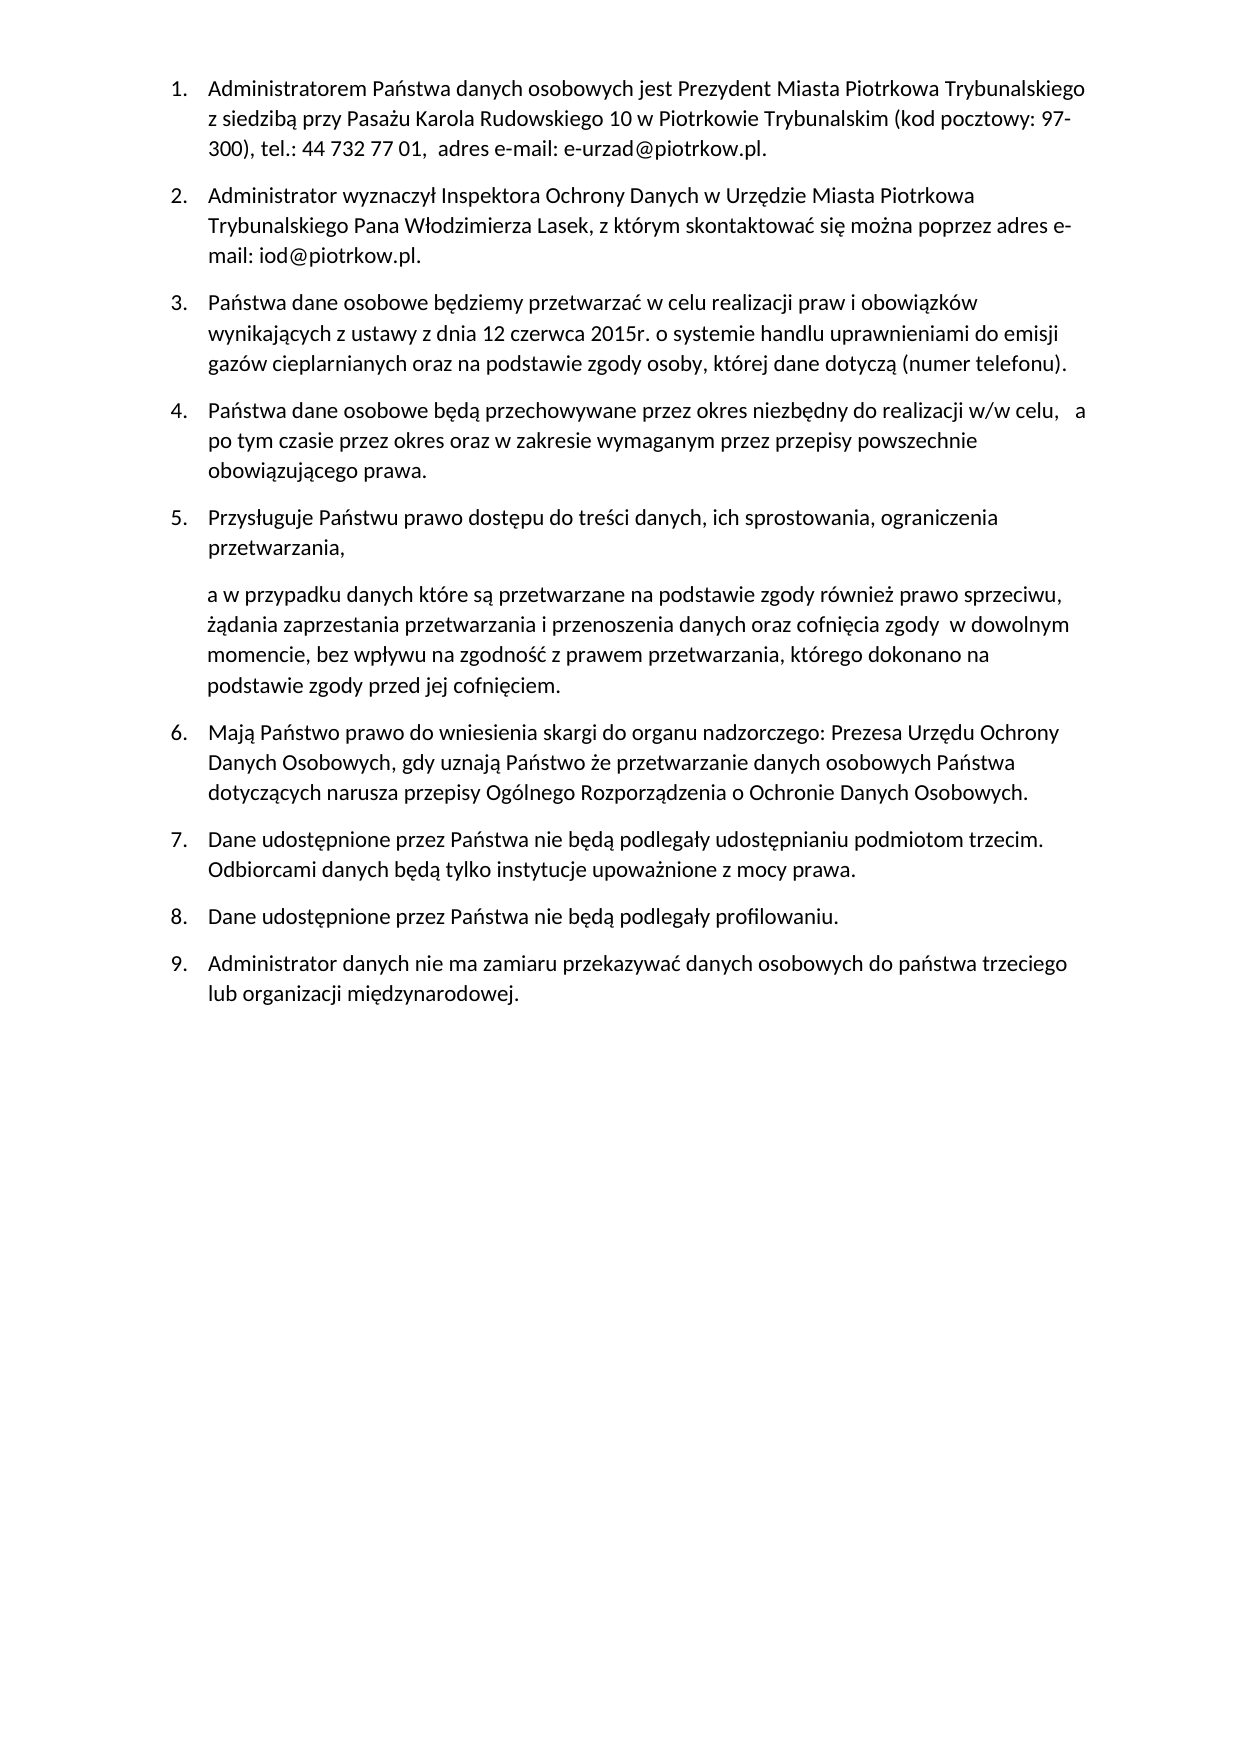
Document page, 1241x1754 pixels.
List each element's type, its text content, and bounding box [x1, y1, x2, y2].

list Przysługuje Państwu prawo dostępu do treści danych, ich sprostowania, ograniczenia przetwarzania, [170, 503, 1093, 561]
list Mają Państwo prawo do wniesienia skargi do organu nadzorczego: Prezesa Urzędu Ochrony Danych Osobowych, gdy uznają Państwo że przetwarzanie danych osobowych Państwa dotyczących narusza przepisy Ogólnego Rozporządzenia o Ochronie Danych Osobowych. [170, 718, 1093, 806]
list Dane udostępnione przez Państwa nie będą podlegały profilowaniu. [170, 902, 1093, 930]
list Administrator danych nie ma zamiaru przekazywać danych osobowych do państwa trzeciego lub organizacji międzynarodowej. [170, 949, 1093, 1007]
list Dane udostępnione przez Państwa nie będą podlegały udostępnianiu podmiotom trzecim. Odbiorcami danych będą tylko instytucje upoważnione z mocy prawa. [170, 825, 1093, 883]
list Państwa dane osobowe będą przechowywane przez okres niezbędny do realizacji w/w celu, a po tym czasie przez okres oraz w zakresie wymaganym przez przepisy powszechnie obowiązującego prawa. [170, 396, 1093, 484]
list Państwa dane osobowe będziemy przetwarzać w celu realizacji praw i obowiązków wynikających z ustawy z dnia 12 czerwca 2015r. o systemie handlu uprawnieniami do emisji gazów cieplarnianych oraz na podstawie zgody osoby, której dane dotyczą (numer telefonu). [170, 288, 1093, 377]
list Administrator wyznaczył Inspektora Ochrony Danych w Urzędzie Miasta Piotrkowa Trybunalskiego Pana Włodzimierza Lasek, z którym skontaktować się można poprzez adres e-mail: iod@piotrkow.pl. [170, 181, 1093, 269]
list Administratorem Państwa danych osobowych jest Prezydent Miasta Piotrkowa Trybunalskiego z siedzibą przy Pasażu Karola Rudowskiego 10 w Piotrkowie Trybunalskim (kod pocztowy: 97-300), tel.: 44 732 77 01, adres e-mail: e-urzad@piotrkow.pl. [170, 74, 1093, 162]
text a w przypadku danych które są przetwarzane na podstawie zgody również prawo sprzeciwu, żądania zaprzestania przetwarzania i przenoszenia danych oraz cofnięcia zgody w dowolnym momencie, bez wpływu na zgodność z prawem przetwarzania, którego dokonano na podstawie zgody przed jej cofnięciem. [207, 580, 1093, 699]
